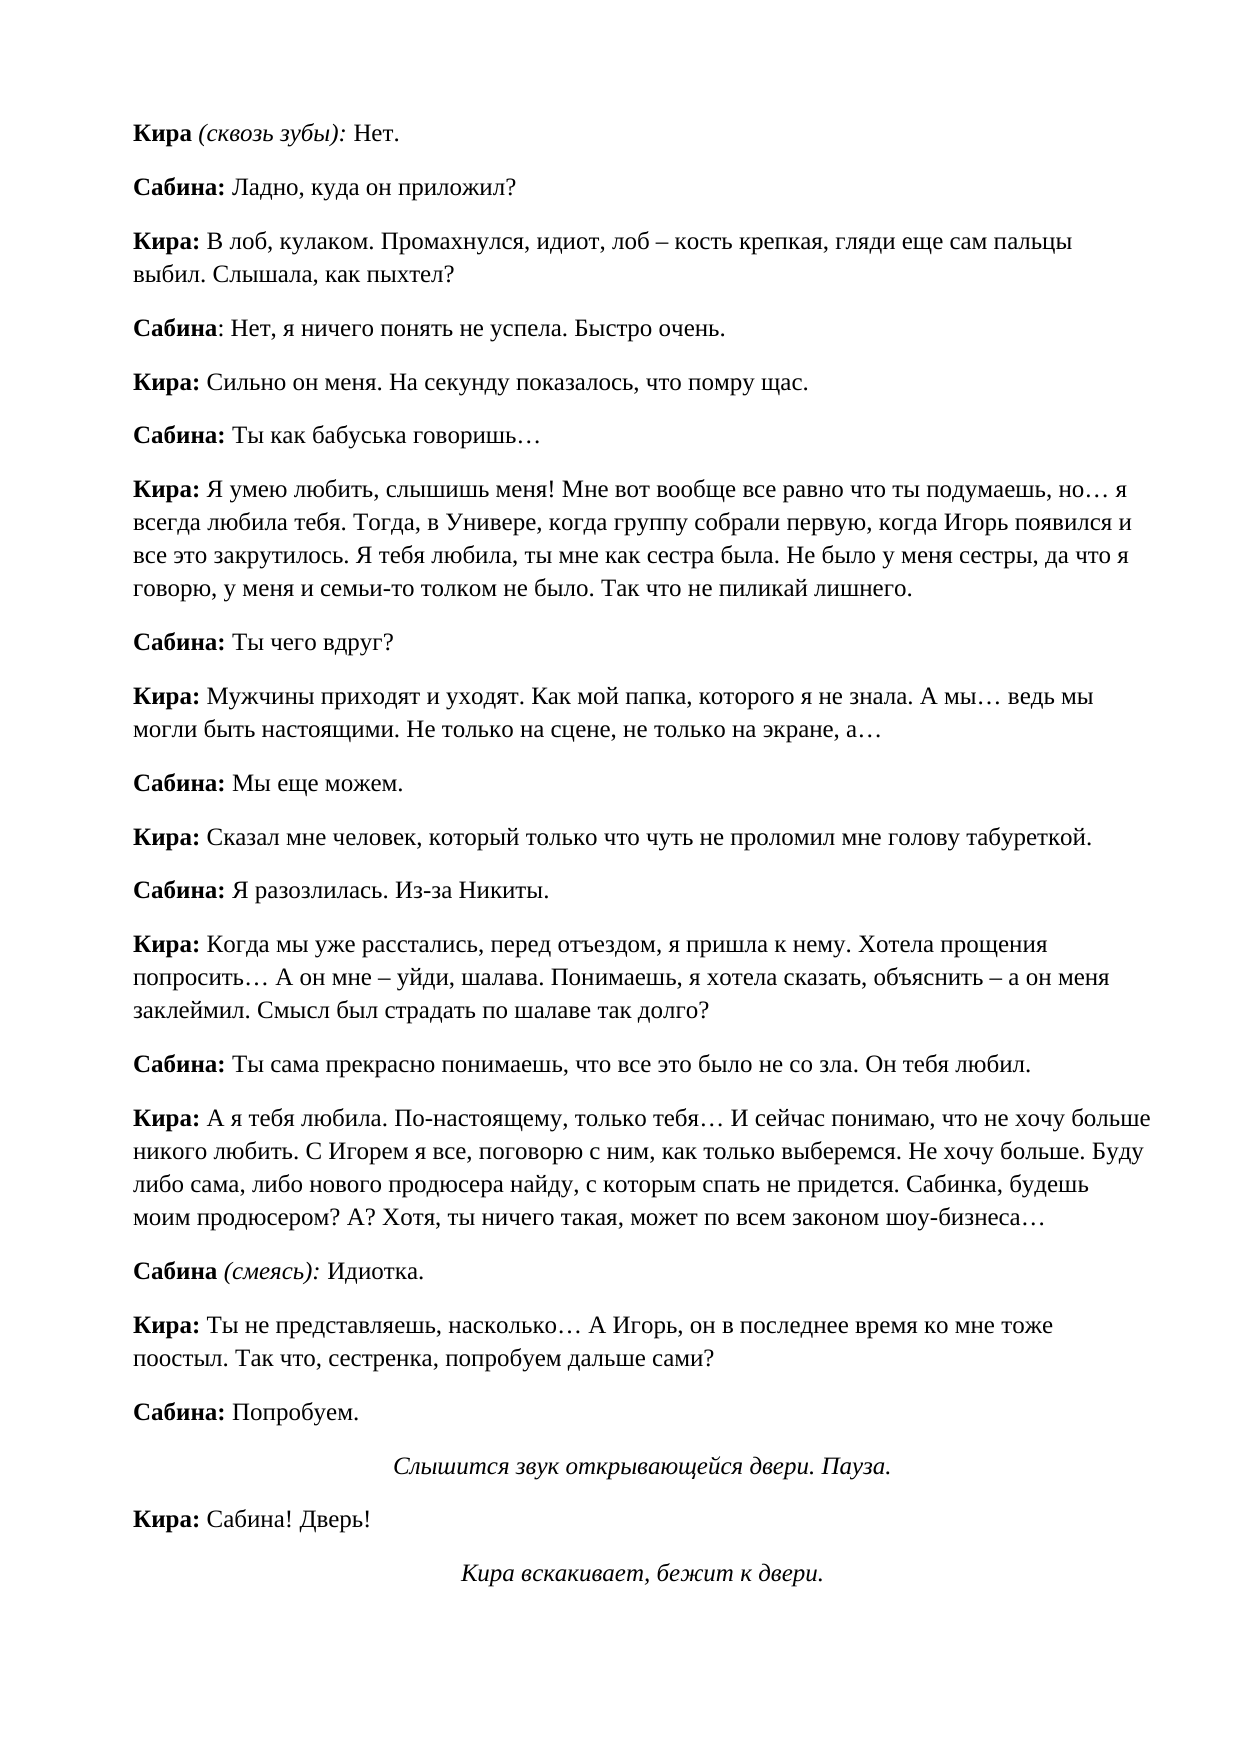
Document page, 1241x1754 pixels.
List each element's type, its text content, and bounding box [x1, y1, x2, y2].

text Сабина: Попробуем. [133, 1397, 1152, 1426]
text Кира: Сказал мне человек, который только что чуть не проломил мне голову табуреткой. [133, 822, 1152, 851]
text Сабина: Нет, я ничего понять не успела. Быстро очень. [133, 313, 1152, 341]
text Сабина: Ты сама прекрасно понимаешь, что все это было не со зла. Он тебя любил. [133, 1049, 1152, 1078]
text Кира: А я тебя любила. По-настоящему, только тебя… И сейчас понимаю, что не хочу больше никого любить. С Игорем я все, поговорю с ним, как только выберемся. Не хочу больше. Буду либо сама, либо нового продюсера найду, с которым спать не придется. Сабинка, будешь моим продюсером? А? Хотя, ты ничего такая, может по всем законом шоу-бизнеса… [133, 1103, 1152, 1231]
text Кира вскакивает, бежит к двери. [133, 1558, 1152, 1587]
text Кира: Я умею любить, слышишь меня! Мне вот вообще все равно что ты подумаешь, но… я всегда любила тебя. Тогда, в Универе, когда группу собрали первую, когда Игорь появился и все это закрутилось. Я тебя любила, ты мне как сестра была. Не было у меня сестры, да что я говорю, у меня и семьи-то толком не было. Так что не пиликай лишнего. [133, 474, 1152, 602]
text Слышится звук открывающейся двери. Пауза. [133, 1451, 1152, 1479]
text Кира: Сильно он меня. На секунду показалось, что помру щас. [133, 367, 1152, 395]
text Сабина: Я разозлилась. Из-за Никиты. [133, 876, 1152, 904]
text Кира: В лоб, кулаком. Промахнулся, идиот, лоб – кость крепкая, гляди еще сам пальцы выбил. Слышала, как пыхтел? [133, 226, 1152, 288]
text Кира: Мужчины приходят и уходят. Как мой папка, которого я не знала. А мы… ведь мы могли быть настоящими. Не только на сцене, не только на экране, а… [133, 681, 1152, 743]
text Кира (сквозь зубы): Нет. [133, 118, 1152, 147]
text Сабина: Ты как бабуська говоришь… [133, 420, 1152, 449]
text Кира: Когда мы уже расстались, перед отъездом, я пришла к нему. Хотела прощения попросить… А он мне – уйди, шалава. Понимаешь, я хотела сказать, объяснить – а он меня заклеймил. Смысл был страдать по шалаве так долго? [133, 929, 1152, 1024]
text Сабина (смеясь): Идиотка. [133, 1256, 1152, 1285]
text Кира: Сабина! Дверь! [133, 1504, 1152, 1533]
text Сабина: Мы еще можем. [133, 768, 1152, 797]
text Сабина: Ладно, куда он приложил? [133, 172, 1152, 201]
text Кира: Ты не представляешь, насколько… А Игорь, он в последнее время ко мне тоже поостыл. Так что, сестренка, попробуем дальше сами? [133, 1310, 1152, 1372]
text Сабина: Ты чего вдруг? [133, 627, 1152, 656]
